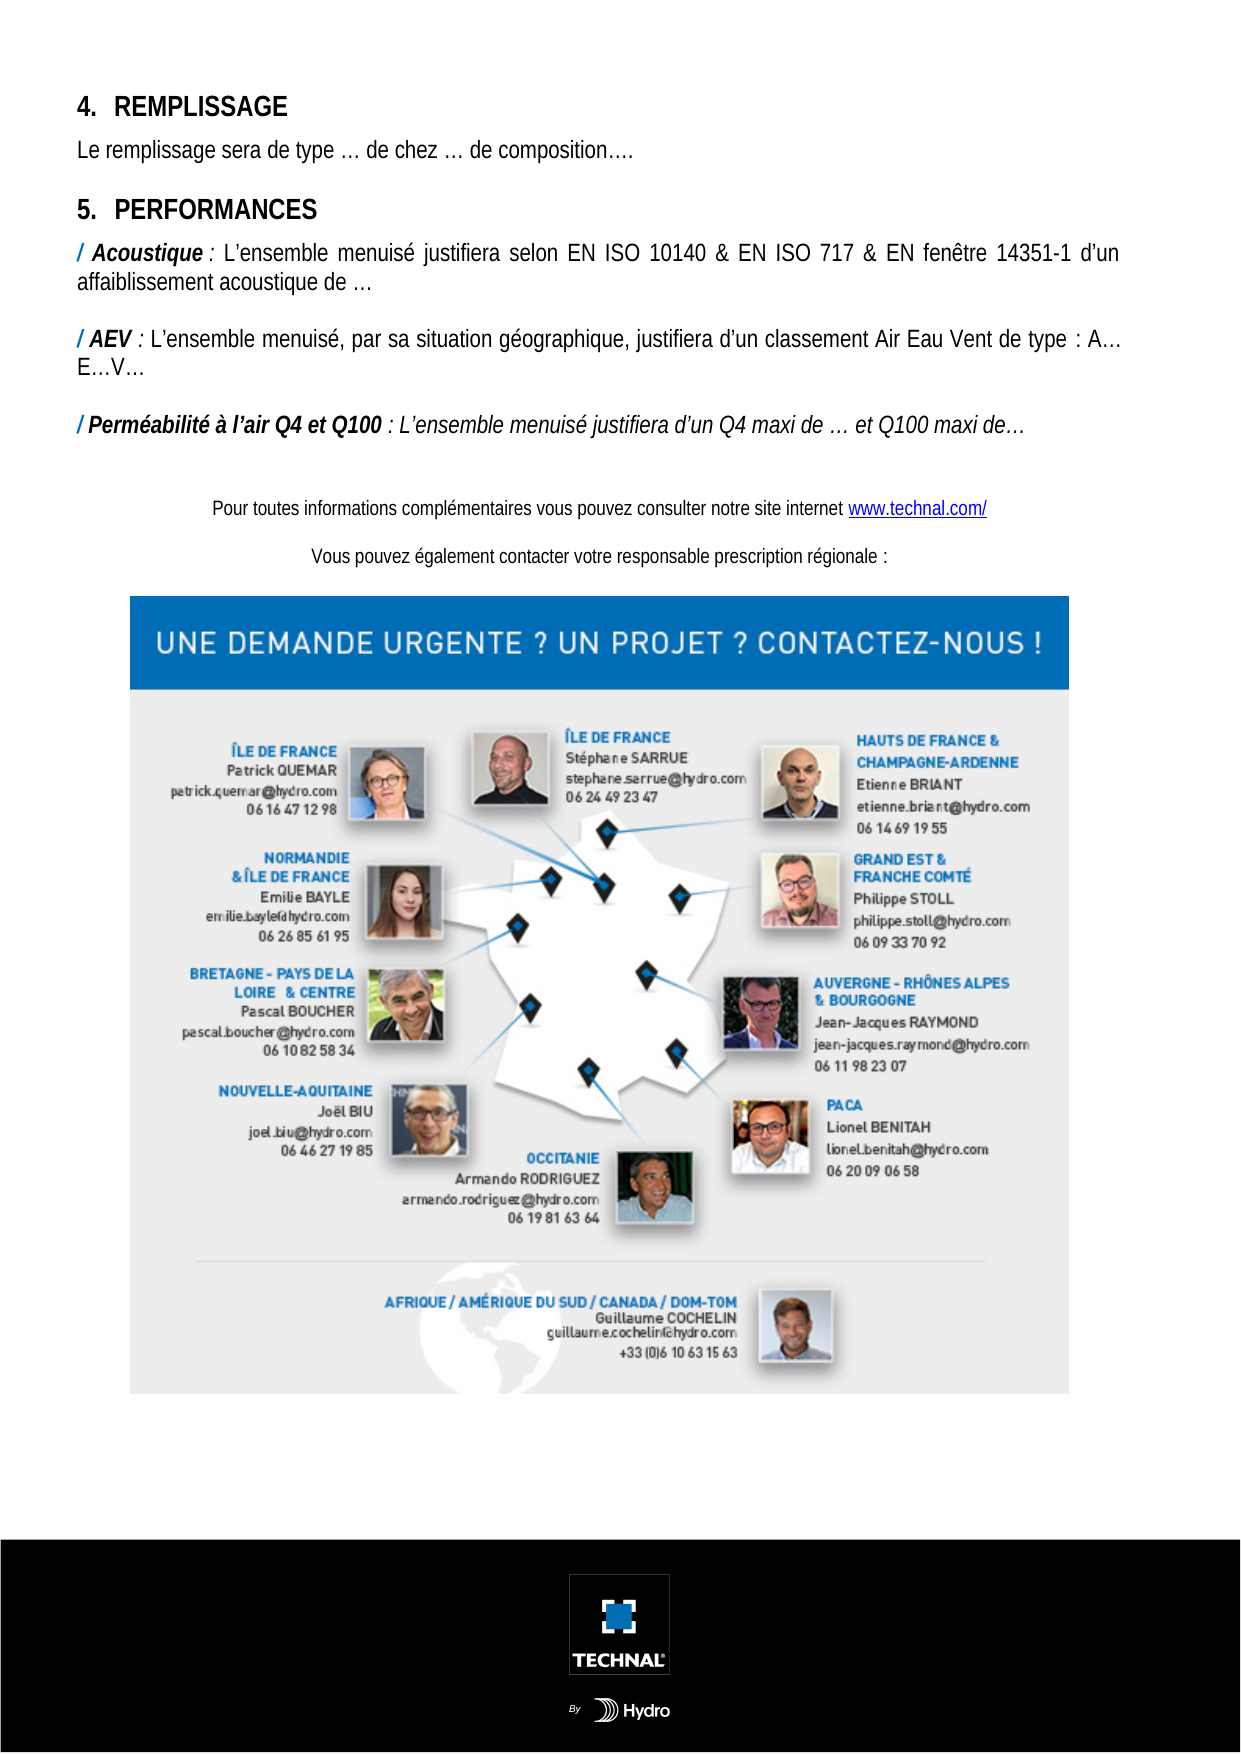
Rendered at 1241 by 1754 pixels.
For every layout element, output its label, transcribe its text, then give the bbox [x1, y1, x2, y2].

picture [569, 1574, 670, 1722]
text / Acoustique : L’ensemble menuisé justifiera selon EN ISO 10140 & EN ISO 717 & EN fenêtre 14351-1 d’un affaiblissement acoustique de … [77, 238, 1122, 295]
text / AEV : L’ensemble menuisé, par sa situation géographique, justifiera d’un classement Air Eau Vent de type : A…E…V… [77, 324, 1122, 381]
list REMPLISSAGE [77, 89, 1122, 122]
text Pour toutes informations complémentaires vous pouvez consulter notre site internet www.technal.com/ [77, 496, 1122, 519]
text Vous pouvez également contacter votre responsable prescription régionale : [77, 543, 1122, 567]
text / Perméabilité à l’air Q4 et Q100 : L’ensemble menuisé justifiera d’un Q4 maxi de … et Q100 maxi de… [77, 410, 1122, 438]
text Le remplissage sera de type … de chez … de composition…. [77, 134, 1122, 163]
list PERFORMANCES [77, 192, 1122, 225]
picture [130, 596, 1069, 1394]
